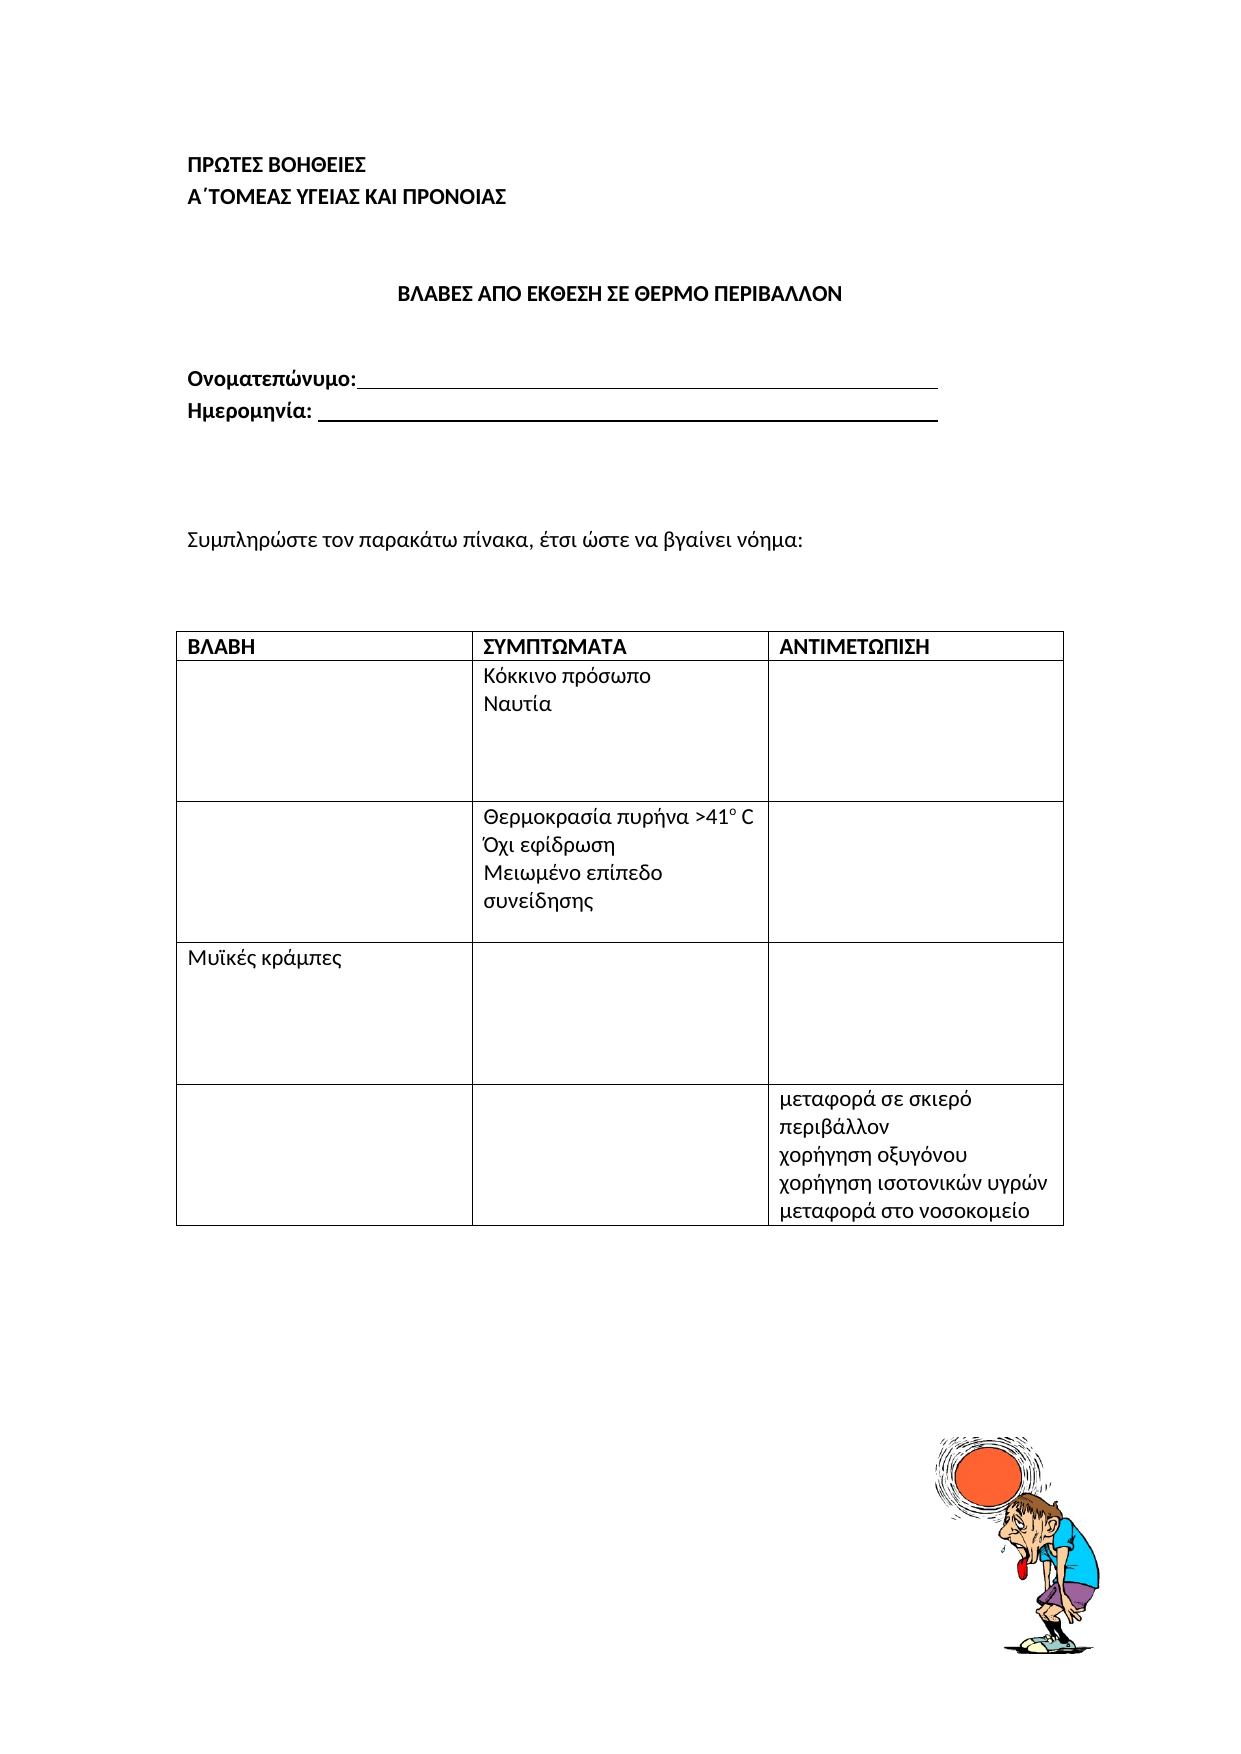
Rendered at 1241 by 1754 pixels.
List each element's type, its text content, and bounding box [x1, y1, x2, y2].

picture [933, 1437, 1102, 1654]
table_cell [177, 661, 472, 801]
table_cell [769, 661, 1063, 801]
table_cell [769, 943, 1063, 1083]
table_cell [473, 943, 768, 1083]
table_header ΣΥΜΠΤΩΜΑΤΑ [473, 632, 768, 660]
text Ημερομηνία: [187, 396, 1053, 424]
text Α΄ΤΟΜΕΑΣ ΥΓΕΙΑΣ ΚΑΙ ΠΡΟΝΟΙΑΣ [187, 182, 1053, 210]
text ΒΛΑΒΕΣ ΑΠΟ ΕΚΘΕΣΗ ΣΕ ΘΕΡΜΟ ΠΕΡΙΒΑΛΛΟΝ [187, 279, 1053, 307]
table_header ΑΝΤΙΜΕΤΩΠΙΣΗ [769, 632, 1063, 660]
table_cell Μυϊκές κράμπες [177, 943, 472, 1083]
table_cell [177, 802, 472, 942]
table_cell Θερμοκρασία πυρήνα >41ο C Όχι εφίδρωση Μειωμένο επίπεδο συνείδησης [473, 802, 768, 942]
text ΠΡΩΤΕΣ ΒΟΗΘΕΙΕΣ [187, 150, 1053, 178]
table_cell [769, 802, 1063, 942]
text Ονοματεπώνυμο: [187, 364, 1053, 392]
text Συμπληρώστε τον παρακάτω πίνακα, έτσι ώστε να βγαίνει νόημα: [187, 525, 1053, 553]
table_cell [177, 1085, 472, 1224]
table_cell Κόκκινο πρόσωπο Ναυτία [473, 661, 768, 801]
table_header ΒΛΑΒΗ [177, 632, 472, 660]
table_cell [473, 1085, 768, 1224]
table_cell μεταφορά σε σκιερό περιβάλλον χορήγηση οξυγόνου χορήγηση ισοτονικών υγρών μεταφορά στο νοσοκομείο [769, 1085, 1063, 1224]
